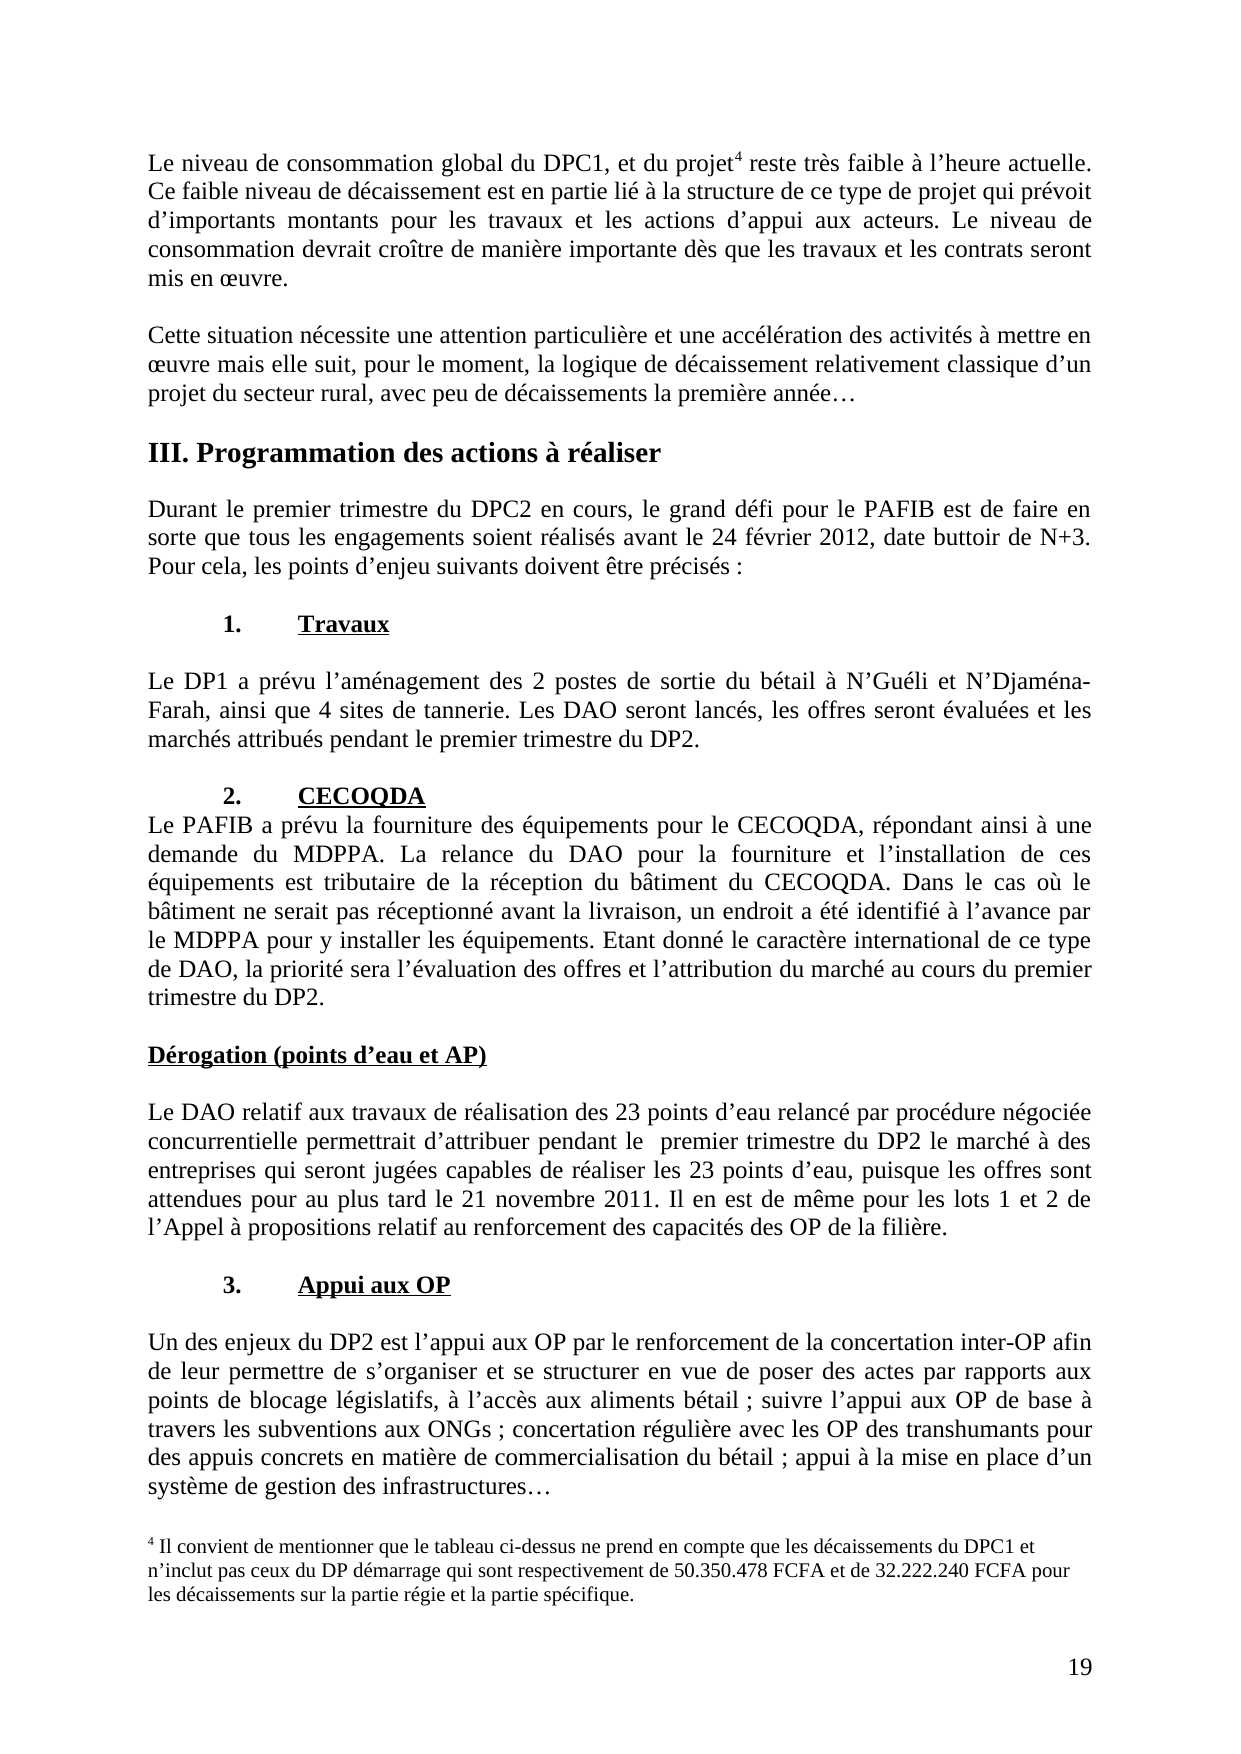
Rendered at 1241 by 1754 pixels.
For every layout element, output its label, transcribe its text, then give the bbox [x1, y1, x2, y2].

text Le DP1 a prévu l’aménagement des 2 postes de sortie du bétail à N’Guéli et N’Djaména-Farah, ainsi que 4 sites de tannerie. Les DAO seront lancés, les offres seront évaluées et les marchés attribués pendant le premier trimestre du DP2. [148, 666, 1093, 752]
text Le PAFIB a prévu la fourniture des équipements pour le CECOQDA, répondant ainsi à une demande du MDPPA. La relance du DAO pour la fourniture et l’installation de ces équipements est tributaire de la réception du bâtiment du CECOQDA. Dans le cas où le bâtiment ne serait pas réceptionné avant la livraison, un endroit a été identifié à l’avance par le MDPPA pour y installer les équipements. Etant donné le caractère international de ce type de DAO, la priorité sera l’évaluation des offres et l’attribution du marché au cours du premier trimestre du DP2. [148, 810, 1093, 1011]
text Dérogation (points d’eau et AP) [148, 1040, 1093, 1069]
text Durant le premier trimestre du DPC2 en cours, le grand défi pour le PAFIB est de faire en sorte que tous les engagements soient réalisés avant le 24 février 2012, date buttoir de N+3. Pour cela, les points d’enjeu suivants doivent être précisés : [148, 494, 1093, 580]
text Cette situation nécessite une attention particulière et une accélération des activités à mettre en œuvre mais elle suit, pour le moment, la logique de décaissement relativement classique d’un projet du secteur rural, avec peu de décaissements la première année… [148, 320, 1093, 406]
list Travaux [223, 609, 1093, 637]
text Le DAO relatif aux travaux de réalisation des 23 points d’eau relancé par procédure négociée concurrentielle permettrait d’attribuer pendant le premier trimestre du DP2 le marché à des entreprises qui seront jugées capables de réaliser les 23 points d’eau, puisque les offres sont attendues pour au plus tard le 21 novembre 2011. Il en est de même pour les lots 1 et 2 de l’Appel à propositions relatif au renforcement des capacités des OP de la filière. [148, 1097, 1093, 1241]
list Appui aux OP [223, 1270, 1093, 1299]
text Un des enjeux du DP2 est l’appui aux OP par le renforcement de la concertation inter-OP afin de leur permettre de s’organiser et se structurer en vue de poser des actes par rapports aux points de blocage législatifs, à l’accès aux aliments bétail ; suivre l’appui aux OP de base à travers les subventions aux ONGs ; concertation régulière avec les OP des transhumants pour des appuis concrets en matière de commercialisation du bétail ; appui à la mise en place d’un système de gestion des infrastructures… [148, 1327, 1093, 1500]
subtitle III. Programmation des actions à réaliser [148, 435, 1093, 469]
list CECOQDA [223, 781, 1093, 810]
text Le niveau de consommation global du DPC1, et du projet reste très faible à l’heure actuelle. Ce faible niveau de décaissement est en partie lié à la structure de ce type de projet qui prévoit d’importants montants pour les travaux et les actions d’appui aux acteurs. Le niveau de consommation devrait croître de manière importante dès que les travaux et les contrats seront mis en œuvre. [148, 148, 1093, 291]
